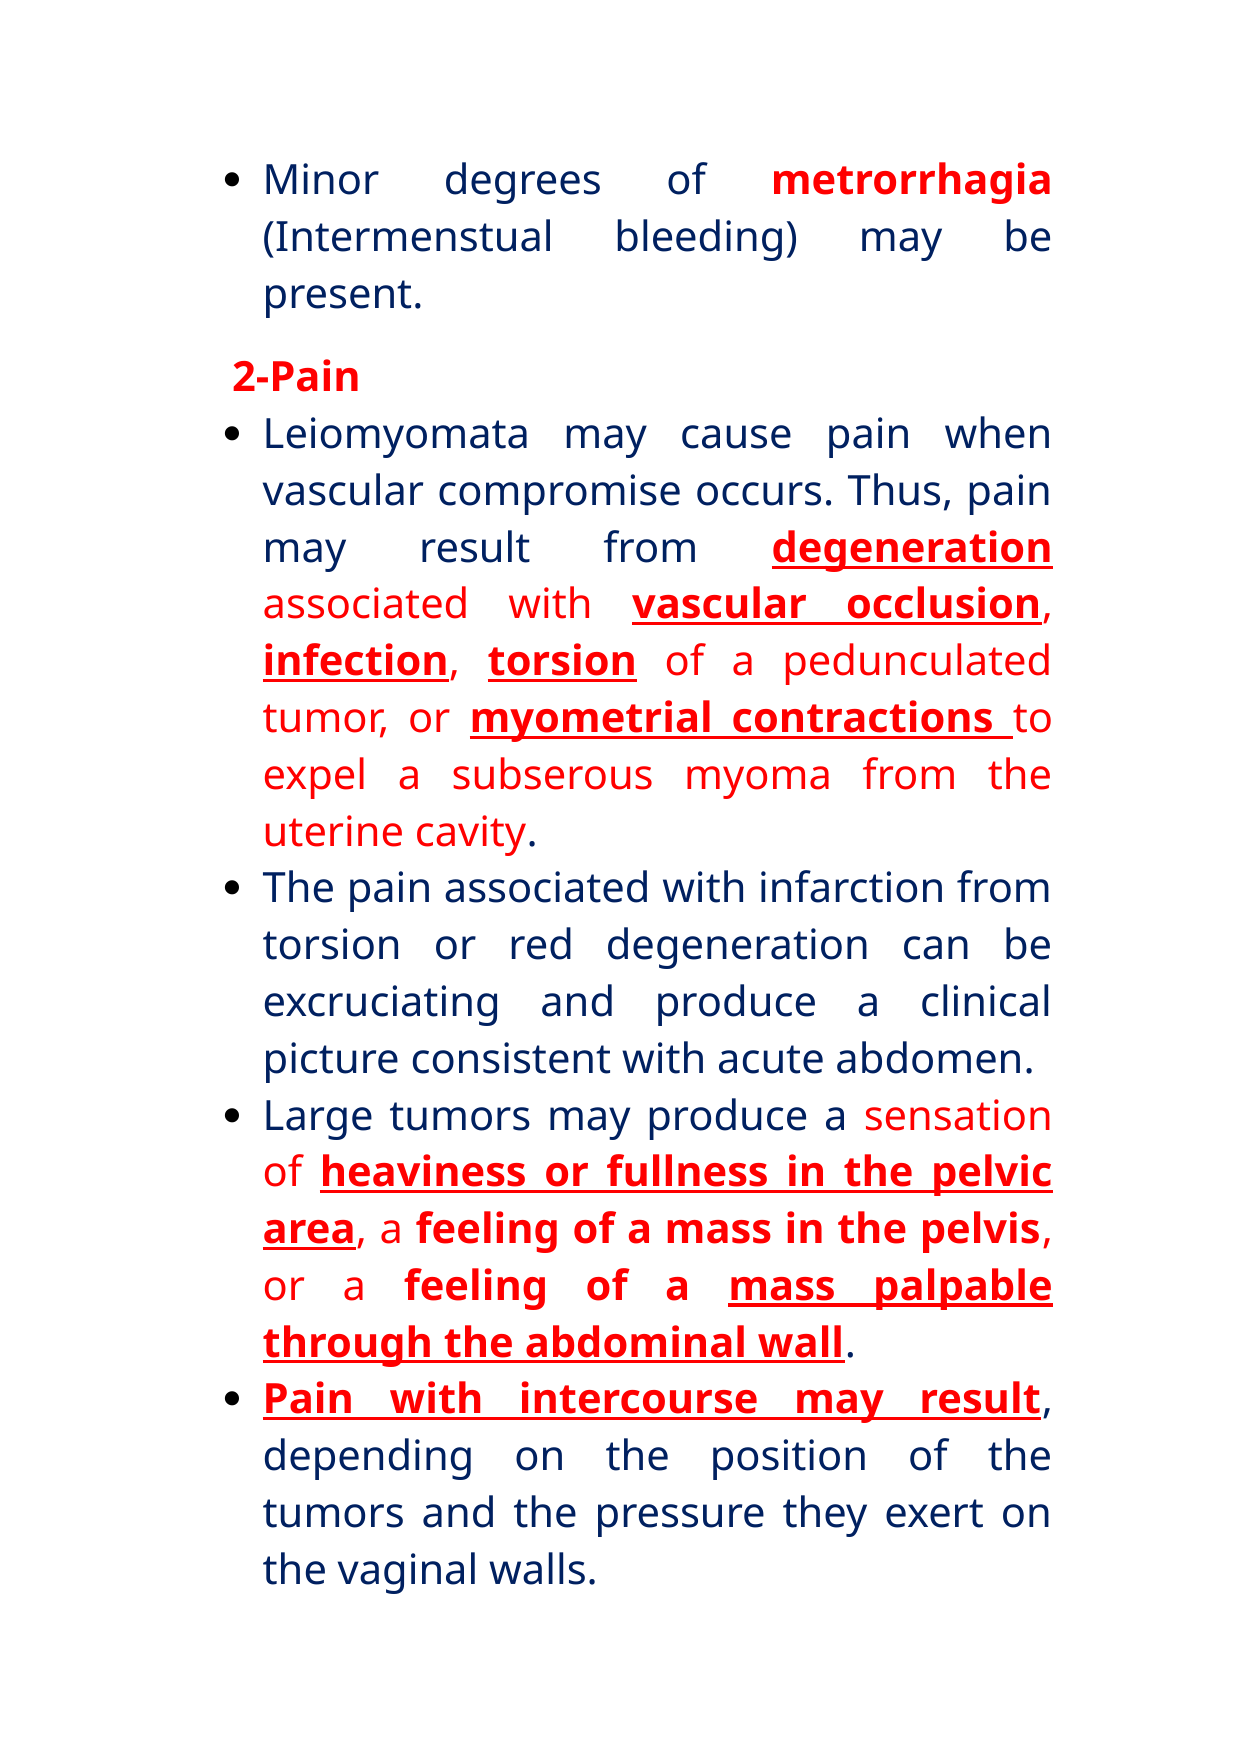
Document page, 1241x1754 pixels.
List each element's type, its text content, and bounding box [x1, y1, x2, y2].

list Minor degrees of metrorrhagia (Intermenstual bleeding) may be present. [225, 150, 1053, 320]
list Large tumors may produce a sensation of heaviness or fullness in the pelvic area, a feeling of a mass in the pelvis, or a feeling of a mass palpable through the abdominal wall. [225, 1085, 1053, 1369]
list Leiomyomata may cause pain when vascular compromise occurs. Thus, pain may result from degeneration associated with vascular occlusion, infection, torsion of a pedunculated tumor, or myometrial contractions to expel a subserous myoma from the uterine cavity. [225, 404, 1053, 858]
text 2-Pain [232, 347, 1053, 404]
list The pain associated with infarction from torsion or red degeneration can be excruciating and produce a clinical picture consistent with acute abdomen. [225, 858, 1053, 1085]
list Pain with intercourse may result, depending on the position of the tumors and the pressure they exert on the vaginal walls. [225, 1369, 1053, 1596]
